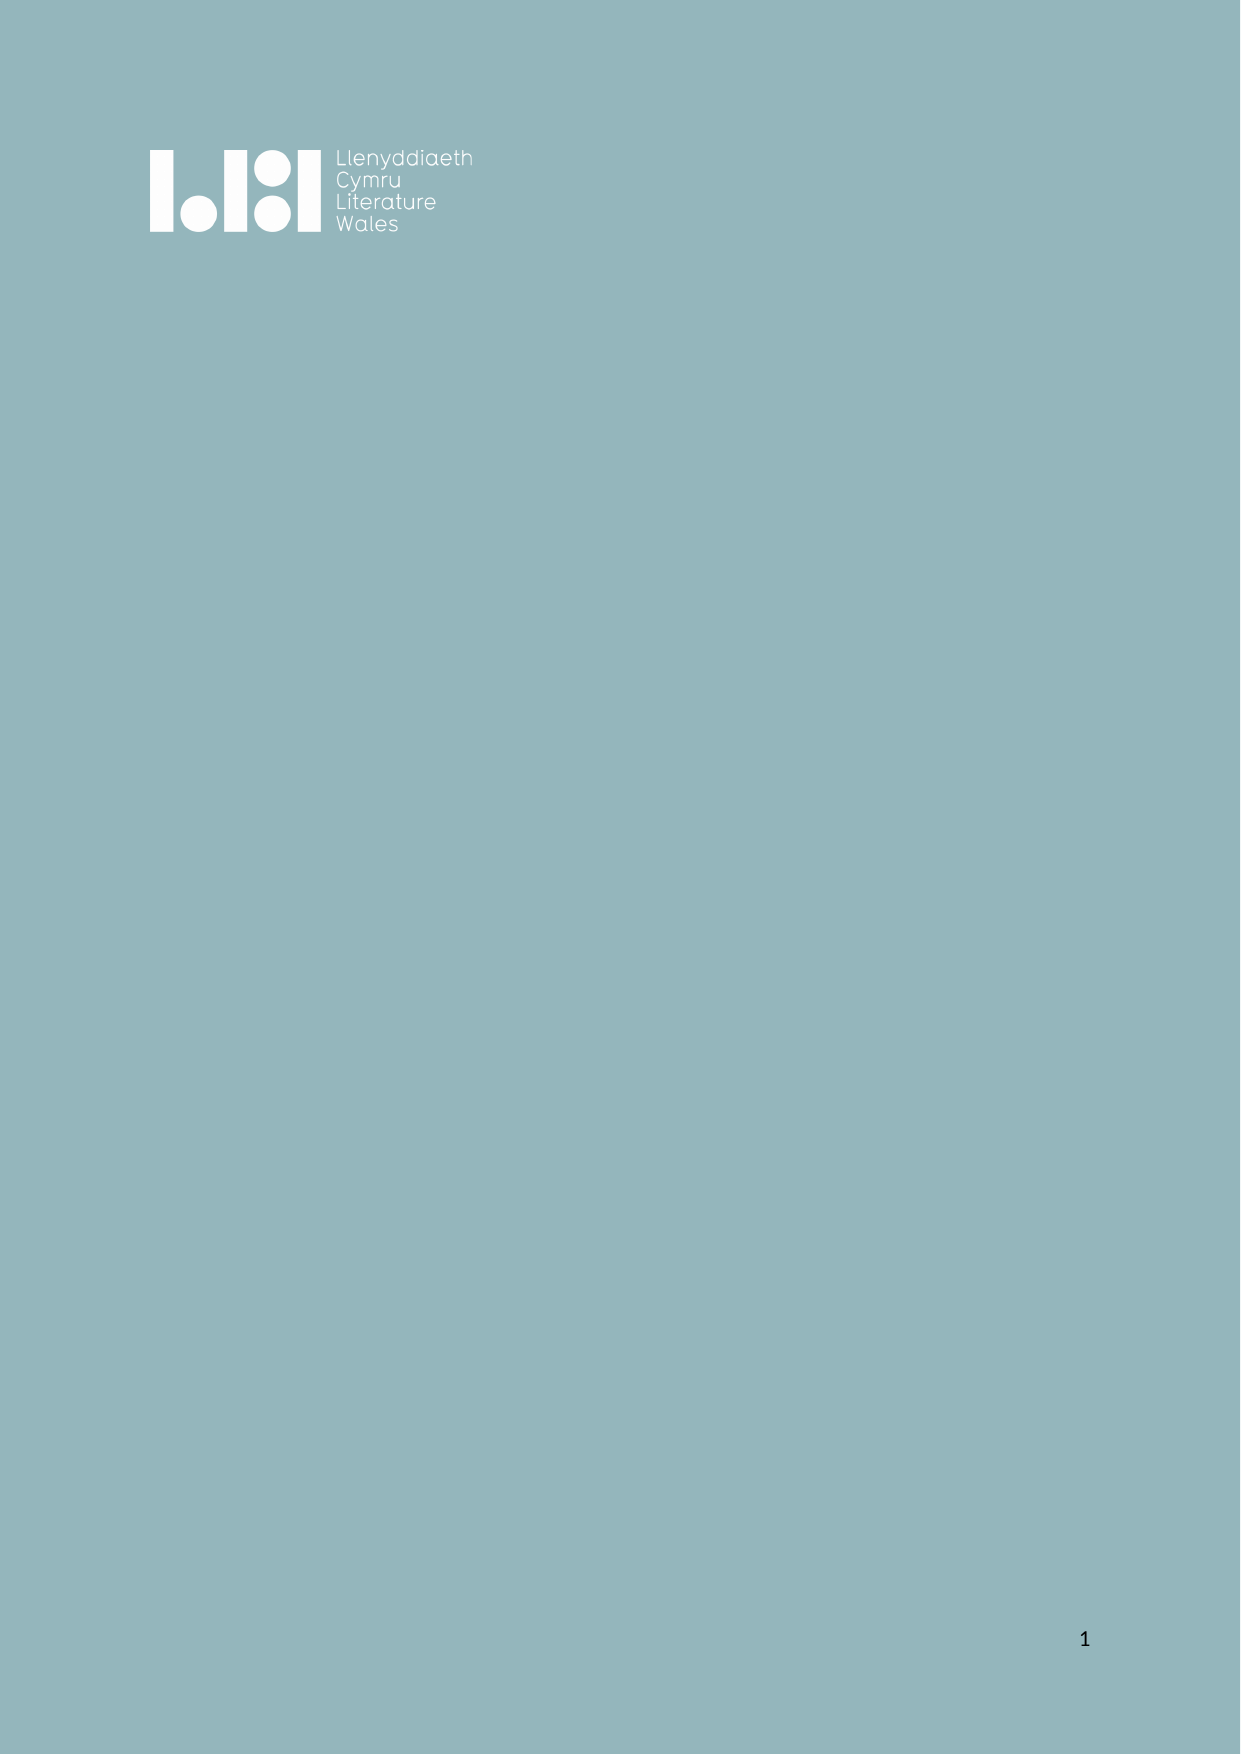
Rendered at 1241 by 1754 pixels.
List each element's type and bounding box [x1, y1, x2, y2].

picture [150, 150, 472, 232]
